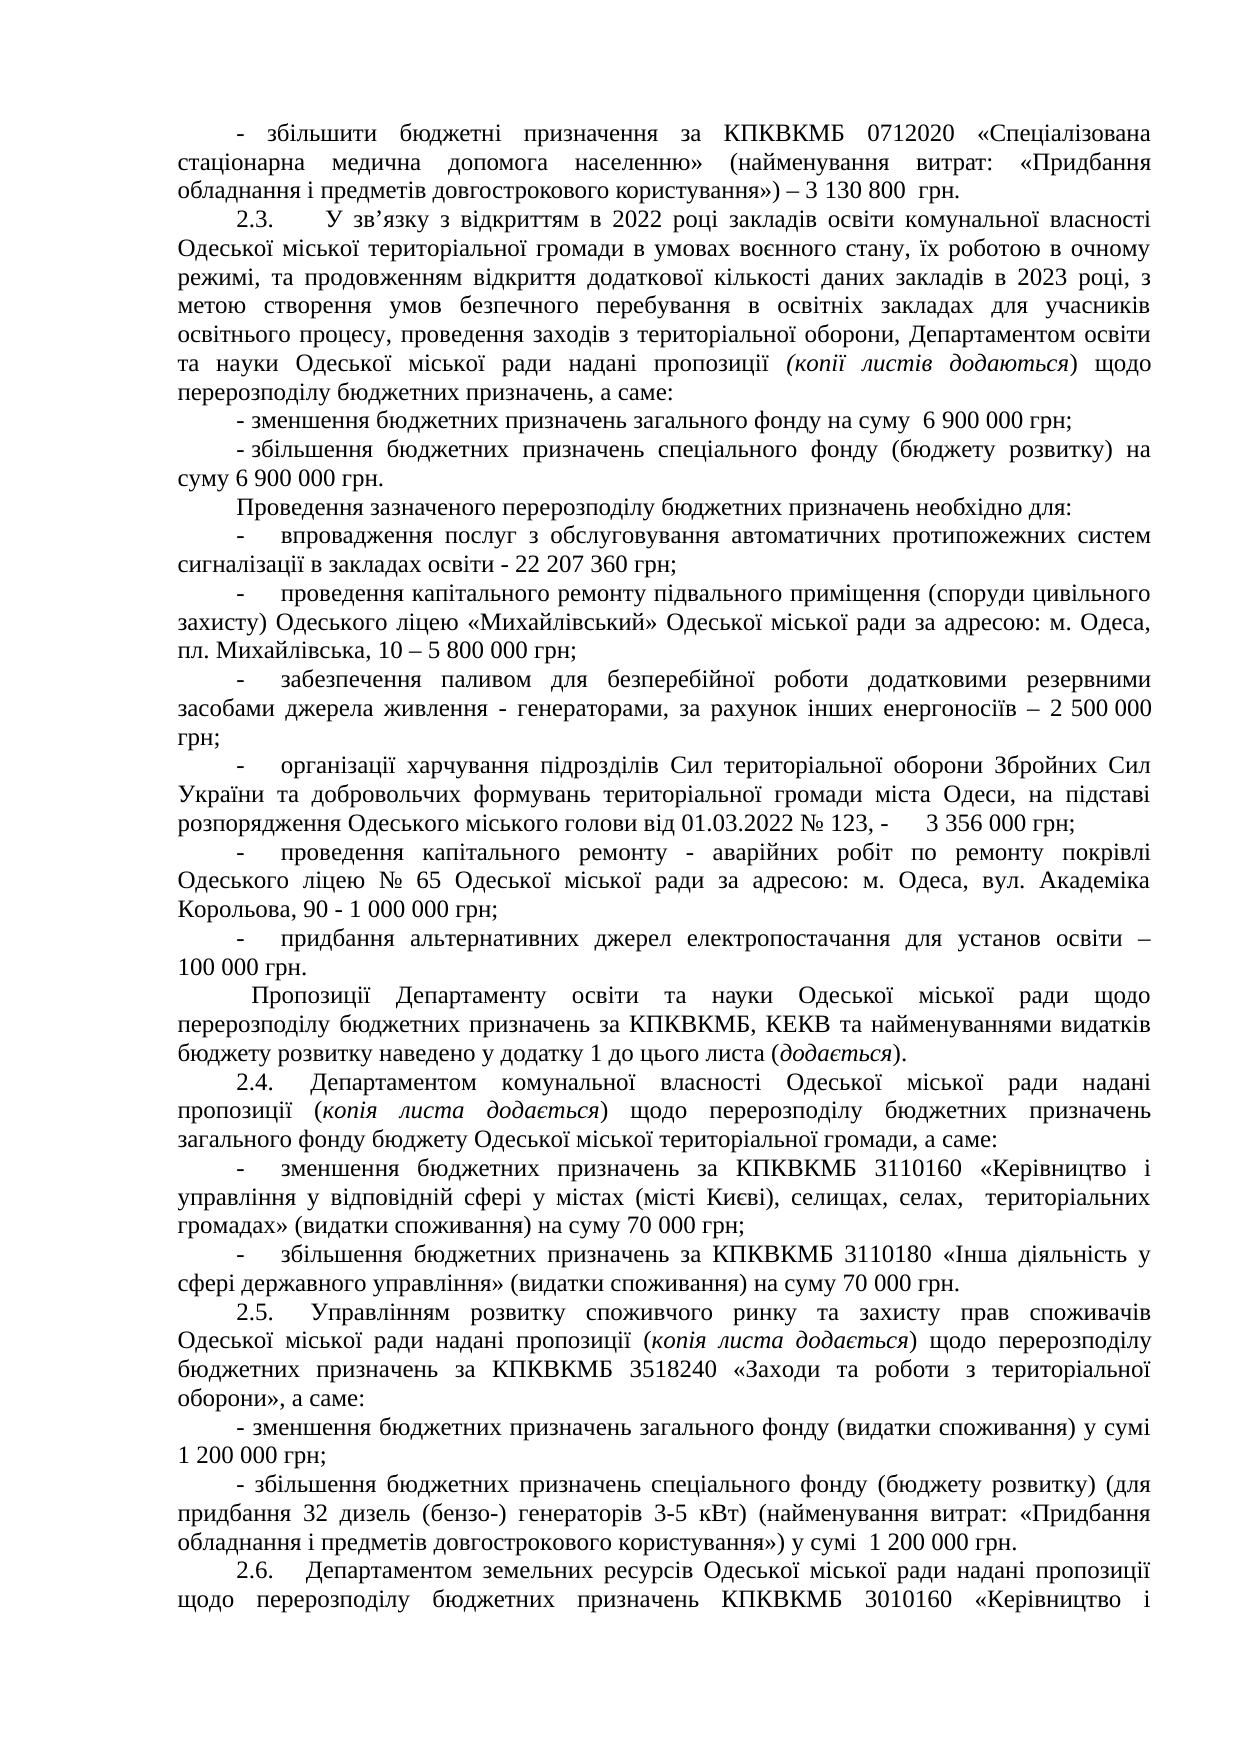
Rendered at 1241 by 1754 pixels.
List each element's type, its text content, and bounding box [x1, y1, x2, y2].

list збільшення бюджетних призначень спеціального фонду (бюджету розвитку) на суму 6 900 000 грн. [177, 434, 1152, 492]
text Проведення зазначеного перерозподілу бюджетних призначень необхідно для: [177, 492, 1152, 521]
list придбання альтернативних джерел електропостачання для установ освіти – 100 000 грн. [177, 923, 1152, 981]
list впровадження послуг з обслуговування автоматичних протипожежних систем сигналізації в закладах освіти - 22 207 360 грн; [177, 521, 1152, 578]
list проведення капітального ремонту підвального приміщення (споруди цивільного захисту) Одеського ліцею «Михайлівський» Одеської міської ради за адресою: м. Одеса, пл. Михайлівська, 10 – 5 800 000 грн; [177, 578, 1152, 664]
list проведення капітального ремонту - аварійних робіт по ремонту покрівлі Одеського ліцею № 65 Одеської міської ради за адресою: м. Одеса, вул. Академіка Корольова, 90 - 1 000 000 грн; [177, 837, 1152, 923]
list У зв’язку з відкриттям в 2022 році закладів освіти комунальної власності Одеської міської територіальної громади в умовах воєнного стану, їх роботою в очному режимі, та продовженням відкриття додаткової кількості даних закладів в 2023 році, з метою створення умов безпечного перебування в освітніх закладах для учасників освітнього процесу, проведення заходів з територіальної оборони, Департаментом освіти та науки Одеської міської ради надані пропозиції (копії листів додаються) щодо перерозподілу бюджетних призначень, а саме: [177, 204, 1152, 406]
text - зменшення бюджетних призначень загального фонду (видатки споживання) у сумі 1 200 000 грн; [177, 1412, 1152, 1469]
list Департаментом комунальної власності Одеської міської ради надані пропозиції (копія листа додається) щодо перерозподілу бюджетних призначень загального фонду бюджету Одеської міської територіальної громади, а саме: [177, 1067, 1152, 1153]
text - збільшення бюджетних призначень спеціального фонду (бюджету розвитку) (для придбання 32 дизель (бензо-) генераторів 3-5 кВт) (найменування витрат: «Придбання обладнання і предметів довгострокового користування») у сумі 1 200 000 грн. [177, 1469, 1152, 1556]
list організації харчування підрозділів Сил територіальної оборони Збройних Сил України та добровольчих формувань територіальної громади міста Одеси, на підставі розпорядження Одеського міського голови від 01.03.2022 № 123, - 3 356 000 грн; [177, 751, 1152, 837]
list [177, 1556, 1152, 1613]
list зменшення бюджетних призначень за КПКВКМБ 3110160 «Керівництво і управління у відповідній сфері у містах (місті Києві), селищах, селах, територіальних громадах» (видатки споживання) на суму 70 000 грн; [177, 1153, 1152, 1239]
list забезпечення паливом для безперебійної роботи додатковими резервними засобами джерела живлення - генераторами, за рахунок інших енергоносіїв – 2 500 000 грн; [177, 664, 1152, 751]
text - збільшити бюджетні призначення за КПКВКМБ 0712020 «Спеціалізована стаціонарна медична допомога населенню» (найменування витрат: «Придбання обладнання і предметів довгострокового користування») – 3 130 800 грн. [177, 118, 1152, 204]
list зменшення бюджетних призначень загального фонду на суму 6 900 000 грн; [177, 406, 1152, 434]
list Управлінням розвитку споживчого ринку та захисту прав споживачів Одеської міської ради надані пропозиції (копія листа додається) щодо перерозподілу бюджетних призначень за КПКВКМБ 3518240 «Заходи та роботи з територіальної оборони», а саме: [177, 1297, 1152, 1412]
list збільшення бюджетних призначень за КПКВКМБ 3110180 «Інша діяльність у сфері державного управління» (видатки споживання) на суму 70 000 грн. [177, 1239, 1152, 1297]
text Пропозиції Департаменту освіти та науки Одеської міської ради щодо перерозподілу бюджетних призначень за КПКВКМБ, КЕКВ та найменуваннями видатків бюджету розвитку наведено у додатку 1 до цього листа (додається). [177, 981, 1152, 1067]
